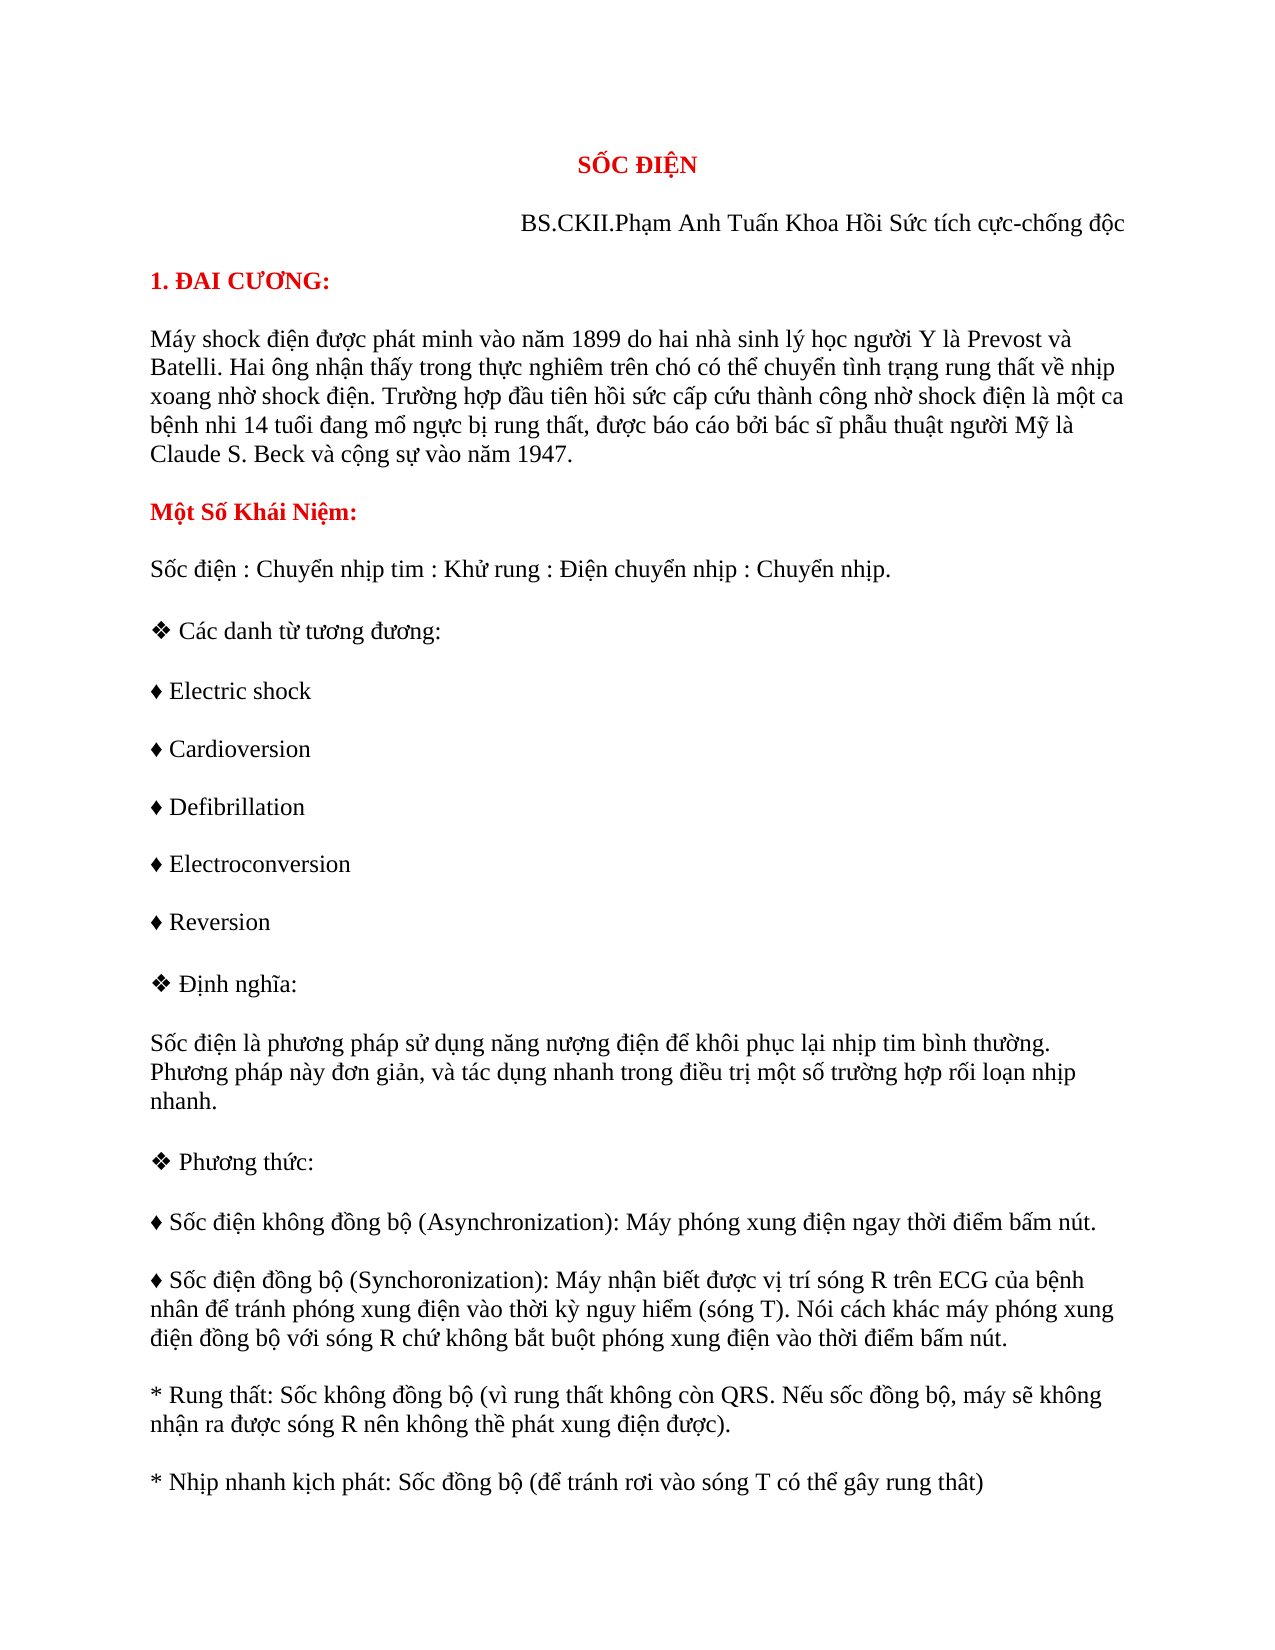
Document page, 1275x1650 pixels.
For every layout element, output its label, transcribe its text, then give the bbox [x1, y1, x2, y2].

text Sốc điện : Chuyển nhịp tim : Khử rung : Điện chuyển nhịp : Chuyển nhịp. [150, 554, 1125, 583]
text ♦ Reversion [150, 907, 1125, 936]
text * Rung thất: Sốc không đồng bộ (vì rung thất không còn QRS. Nếu sốc đồng bộ, máy sẽ không nhận ra được sóng R nên không thề phát xung điện được). [150, 1381, 1125, 1438]
text ♦ Sốc điện không đồng bộ (Asynchronization): Máy phóng xung điện ngay thời điểm bấm nút. [150, 1207, 1125, 1236]
text ♦ Defibrillation [150, 792, 1125, 820]
text * Nhịp nhanh kịch phát: Sốc đồng bộ (để tránh rơi vào sóng T có thể gây rung thât) [150, 1467, 1125, 1496]
text 1. ĐAI CƯƠNG: [150, 266, 1125, 294]
text ♦ Cardioversion [150, 734, 1125, 762]
text SỐC ĐIỆN [150, 150, 1125, 179]
text Máy shock điện được phát minh vào năm 1899 do hai nhà sinh lý học người Y là Prevost và Batelli. Hai ông nhận thấy trong thực nghiêm trên chó có thể chuyển tình trạng rung thất về nhịp xoang nhờ shock điện. Trường hợp đầu tiên hồi sức cấp cứu thành công nhờ shock điện là một ca bệnh nhi 14 tuổi đang mổ ngực bị rung thất, được báo cáo bởi bác sĩ phẫu thuật người Mỹ là Claude S. Beck và cộng sự vào năm 1947. [150, 324, 1125, 467]
text BS.CKII.Phạm Anh Tuấn Khoa Hồi Sức tích cực-chống độc [150, 208, 1125, 237]
text ♦ Sốc điện đồng bộ (Synchoronization): Máy nhận biết được vị trí sóng R trên ECG của bệnh nhân để tránh phóng xung điện vào thời kỳ nguy hiểm (sóng T). Nói cách khác máy phóng xung điện đồng bộ với sóng R chứ không bắt buột phóng xung điện vào thời điểm bấm nút. [150, 1265, 1125, 1351]
text ❖ Phương thức: [150, 1144, 1125, 1178]
text ❖ Định nghĩa: [150, 965, 1125, 999]
text ♦ Electric shock [150, 676, 1125, 704]
text ❖ Các danh từ tương đương: [150, 612, 1125, 647]
text ♦ Electroconversion [150, 849, 1125, 878]
text Một Số Khái Niệm: [150, 497, 1125, 525]
text Sốc điện là phương pháp sử dụng năng nượng điện để khôi phục lại nhịp tim bình thường. Phương pháp này đơn giản, và tác dụng nhanh trong điều trị một số trường hợp rối loạn nhịp nhanh. [150, 1028, 1125, 1115]
